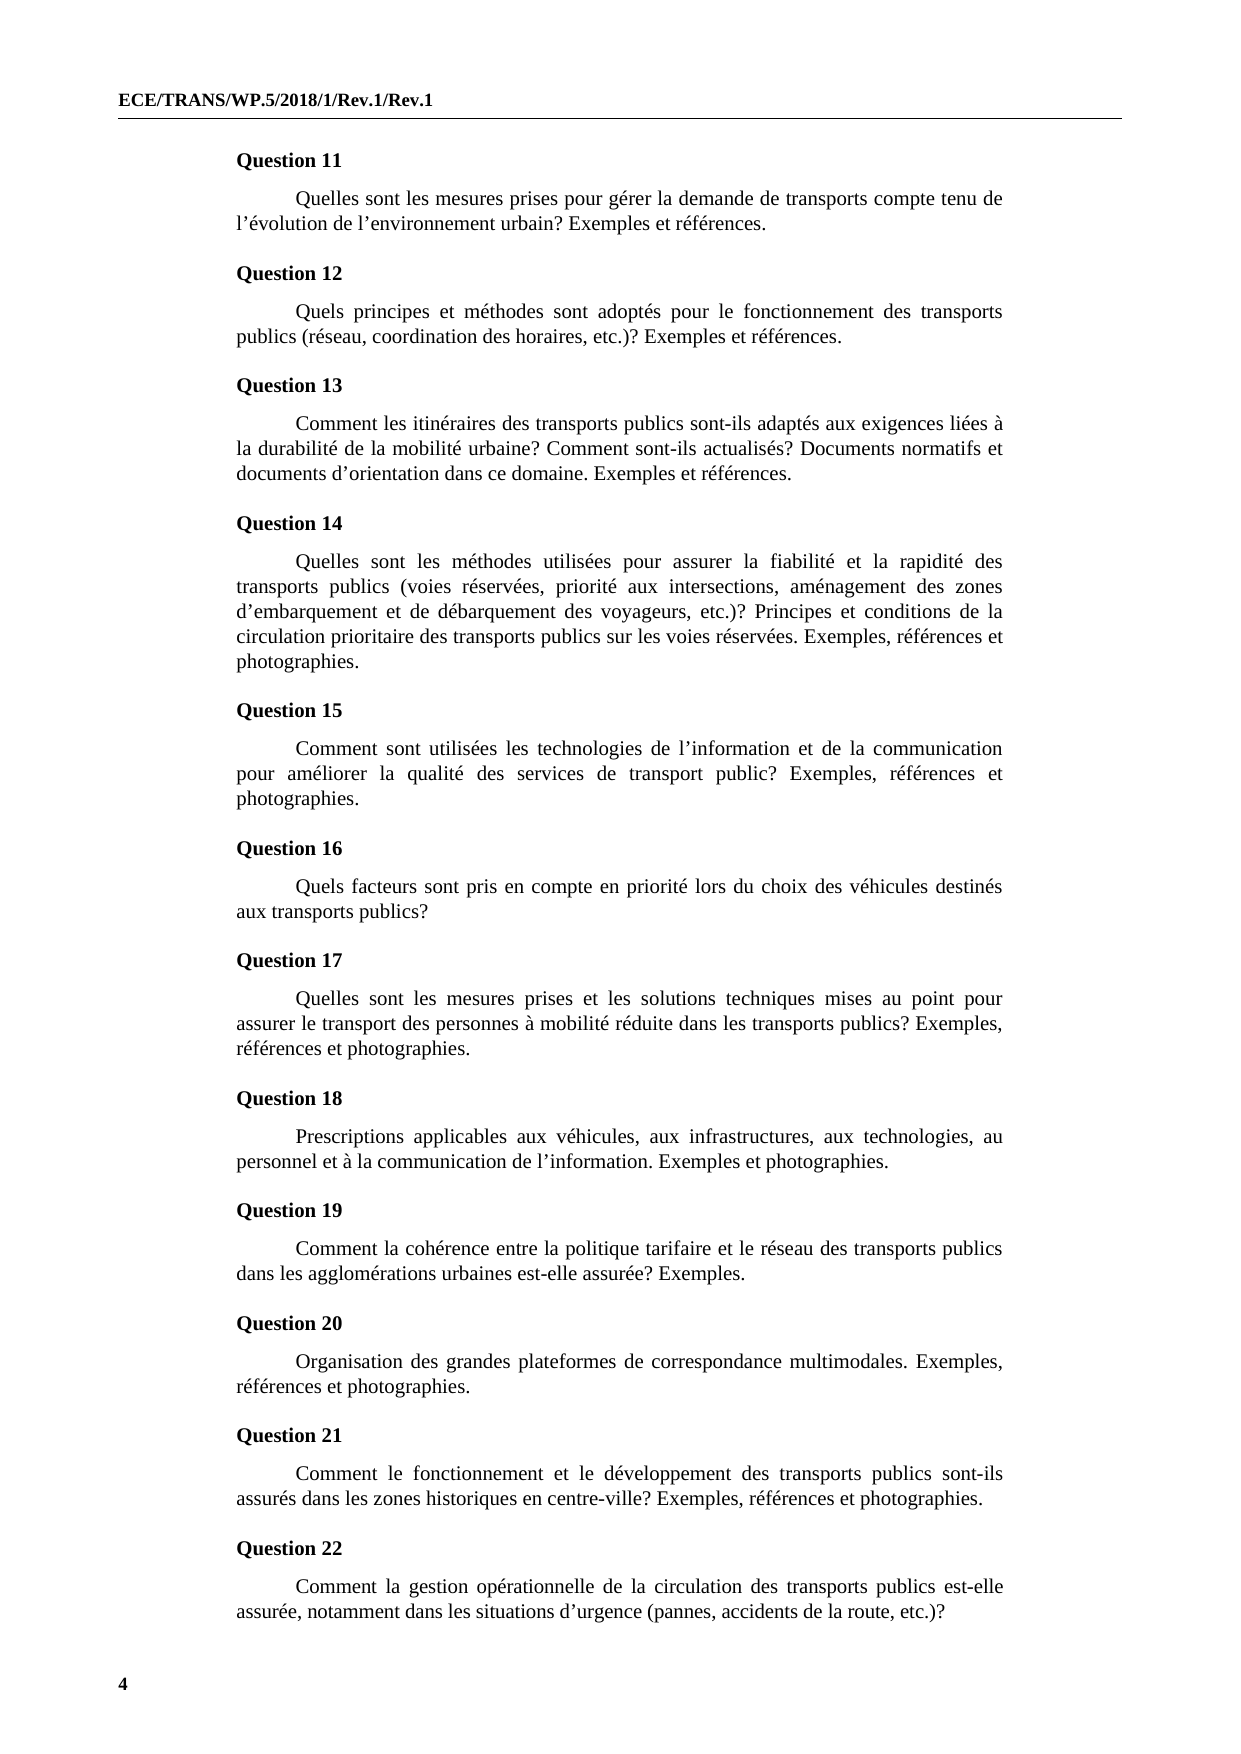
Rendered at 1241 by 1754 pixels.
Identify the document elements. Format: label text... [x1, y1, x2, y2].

text Quelles sont les méthodes utilisées pour assurer la fiabilité et la rapidité des transports publics (voies réservées, priorité aux intersections, aménagement des zones d’embarquement et de débarquement des voyageurs, etc.)? Principes et conditions de la circulation prioritaire des transports publics sur les voies réservées. Exemples, références et photographies. [236, 548, 1004, 673]
text Comment la cohérence entre la politique tarifaire et le réseau des transports publics dans les agglomérations urbaines est-elle assurée? Exemples. [236, 1235, 1004, 1285]
text Comment sont utilisées les technologies de l’information et de la communication pour améliorer la qualité des services de transport public? Exemples, références et photographies. [236, 735, 1004, 810]
text Question 19 [118, 1198, 1004, 1223]
text Question 12 [118, 260, 1004, 285]
text Question 18 [118, 1085, 1004, 1110]
text Question 20 [118, 1310, 1004, 1335]
text Question 22 [118, 1535, 1004, 1560]
text Comment le fonctionnement et le développement des transports publics sont-ils assurés dans les zones historiques en centre-ville? Exemples, références et photographies. [236, 1460, 1004, 1510]
text Prescriptions applicables aux véhicules, aux infrastructures, aux technologies, au personnel et à la communication de l’information. Exemples et photographies. [236, 1123, 1004, 1173]
text Quels facteurs sont pris en compte en priorité lors du choix des véhicules destinés aux transports publics? [236, 873, 1004, 923]
text Question 15 [118, 698, 1004, 723]
text Quelles sont les mesures prises et les solutions techniques mises au point pour assurer le transport des personnes à mobilité réduite dans les transports publics? Exemples, références et photographies. [236, 985, 1004, 1060]
text Quelles sont les mesures prises pour gérer la demande de transports compte tenu de l’évolution de l’environnement urbain? Exemples et références. [236, 185, 1004, 235]
text Question 21 [118, 1423, 1004, 1448]
text Comment la gestion opérationnelle de la circulation des transports publics est-elle assurée, notamment dans les situations d’urgence (pannes, accidents de la route, etc.)? [236, 1573, 1004, 1623]
text Question 17 [118, 948, 1004, 973]
text Question 16 [118, 835, 1004, 860]
text Comment les itinéraires des transports publics sont-ils adaptés aux exigences liées à la durabilité de la mobilité urbaine? Comment sont-ils actualisés? Documents normatifs et documents d’orientation dans ce domaine. Exemples et références. [236, 410, 1004, 485]
text Question 14 [118, 510, 1004, 535]
text Organisation des grandes plateformes de correspondance multimodales. Exemples, références et photographies. [236, 1348, 1004, 1398]
text Quels principes et méthodes sont adoptés pour le fonctionnement des transports publics (réseau, coordination des horaires, etc.)? Exemples et références. [236, 298, 1004, 348]
text Question 13 [118, 373, 1004, 398]
text Question 11 [118, 148, 1004, 173]
